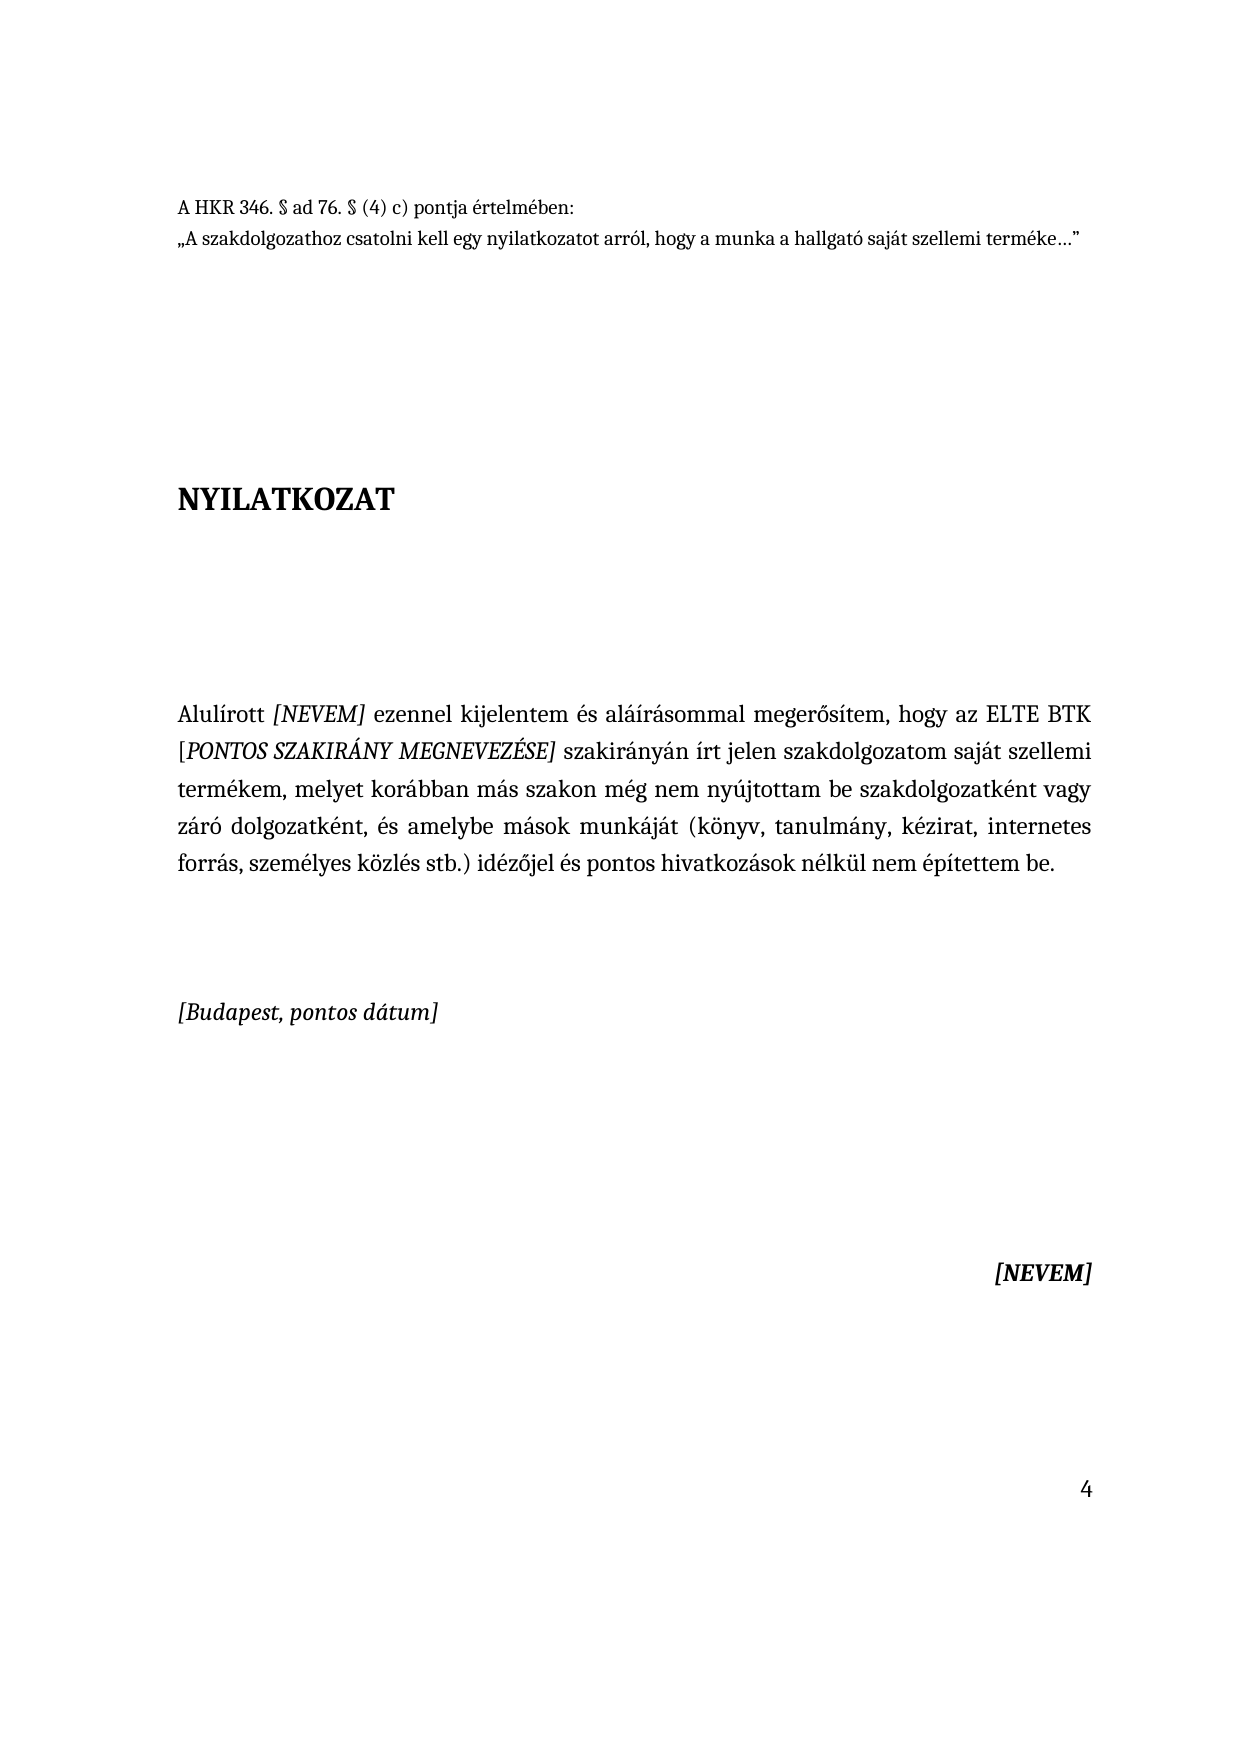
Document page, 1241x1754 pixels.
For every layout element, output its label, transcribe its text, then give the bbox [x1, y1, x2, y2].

text Alulírott [NEVEM] ezennel kijelentem és aláírásommal megerősítem, hogy az ELTE BTK [PONTOS SZAKIRÁNY MEGNEVEZÉSE] szakirányán írt jelen szakdolgozatom saját szellemi termékem, melyet korábban más szakon még nem nyújtottam be szakdolgozatként vagy záró dolgozatként, és amelybe mások munkáját (könyv, tanulmány, kézirat, internetes forrás, személyes közlés stb.) idézőjel és pontos hivatkozások nélkül nem építettem be. [177, 700, 1092, 878]
subtitle NYILATKOZAT [177, 481, 1092, 519]
text A HKR 346. § ad 76. § (4) c) pontja értelmében: „A szakdolgozathoz csatolni kell egy nyilatkozatot arról, hogy a munka a hallgató saját szellemi terméke…” [177, 195, 1092, 251]
text [NEVEM] [177, 1259, 1092, 1288]
text [Budapest, pontos dátum] [177, 998, 1092, 1027]
